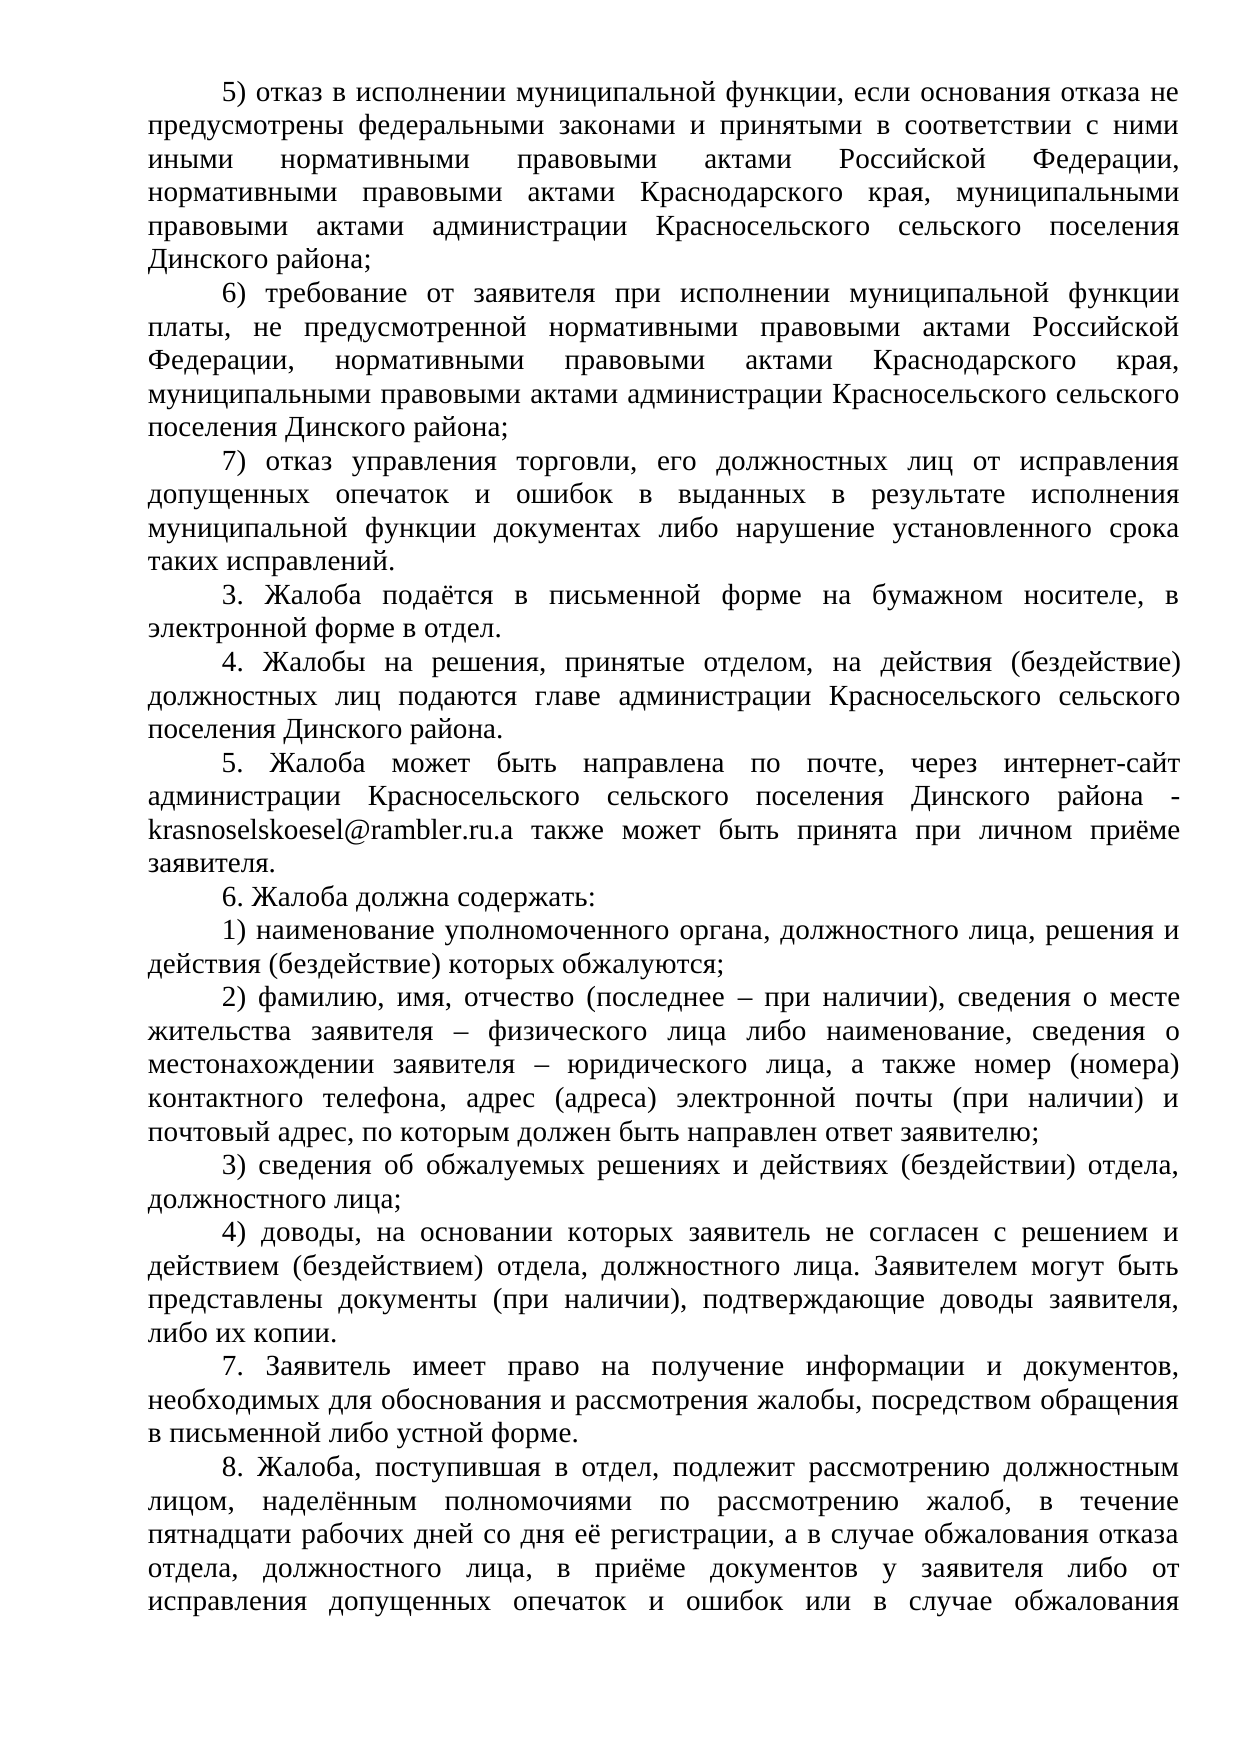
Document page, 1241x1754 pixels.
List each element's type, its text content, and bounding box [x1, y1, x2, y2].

text 5) отказ в исполнении муниципальной функции, если основания отказа не предусмотрены федеральными законами и принятыми в соответствии с ними иными нормативными правовыми актами Российской Федерации, нормативными правовыми актами Краснодарского края, муниципальными правовыми актами администрации Красносельского сельского поселения Динского района; [148, 74, 1181, 275]
text 1) наименование уполномоченного органа, должностного лица, решения и действия (бездействие) которых обжалуются; [148, 912, 1181, 979]
text 4) доводы, на основании которых заявитель не согласен с решением и действием (бездействием) отдела, должностного лица. Заявителем могут быть представлены документы (при наличии), подтверждающие доводы заявителя, либо их копии. [148, 1214, 1181, 1348]
text 3. Жалоба подаётся в письменной форме на бумажном носителе, в электронной форме в отдел. [148, 577, 1181, 644]
text 7. Заявитель имеет право на получение информации и документов, необходимых для обоснования и рассмотрения жалобы, посредством обращения в письменной либо устной форме. [148, 1348, 1181, 1449]
text 7) отказ управления торговли, его должностных лиц от исправления допущенных опечаток и ошибок в выданных в результате исполнения муниципальной функции документах либо нарушение установленного срока таких исправлений. [148, 443, 1181, 577]
text 2) фамилию, имя, отчество (последнее – при наличии), сведения о месте жительства заявителя – физического лица либо наименование, сведения о местонахождении заявителя – юридического лица, а также номер (номера) контактного телефона, адрес (адреса) электронной почты (при наличии) и почтовый адрес, по которым должен быть направлен ответ заявителю; [148, 979, 1181, 1147]
text 6) требование от заявителя при исполнении муниципальной функции платы, не предусмотренной нормативными правовыми актами Российской Федерации, нормативными правовыми актами Краснодарского края, муниципальными правовыми актами администрации Красносельского сельского поселения Динского района; [148, 275, 1181, 443]
text 5. Жалоба может быть направлена по почте, через интернет-сайт администрации Красносельского сельского поселения Динского района - krasnoselskoesel@rambler.ru.а также может быть принята при личном приёме заявителя. [148, 745, 1181, 879]
text 6. Жалоба должна содержать: [148, 879, 1181, 912]
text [148, 1449, 1181, 1617]
text 3) сведения об обжалуемых решениях и действиях (бездействии) отдела, должностного лица; [148, 1147, 1181, 1214]
text 4. Жалобы на решения, принятые отделом, на действия (бездействие) должностных лиц подаются главе администрации Красносельского сельского поселения Динского района. [148, 644, 1181, 745]
